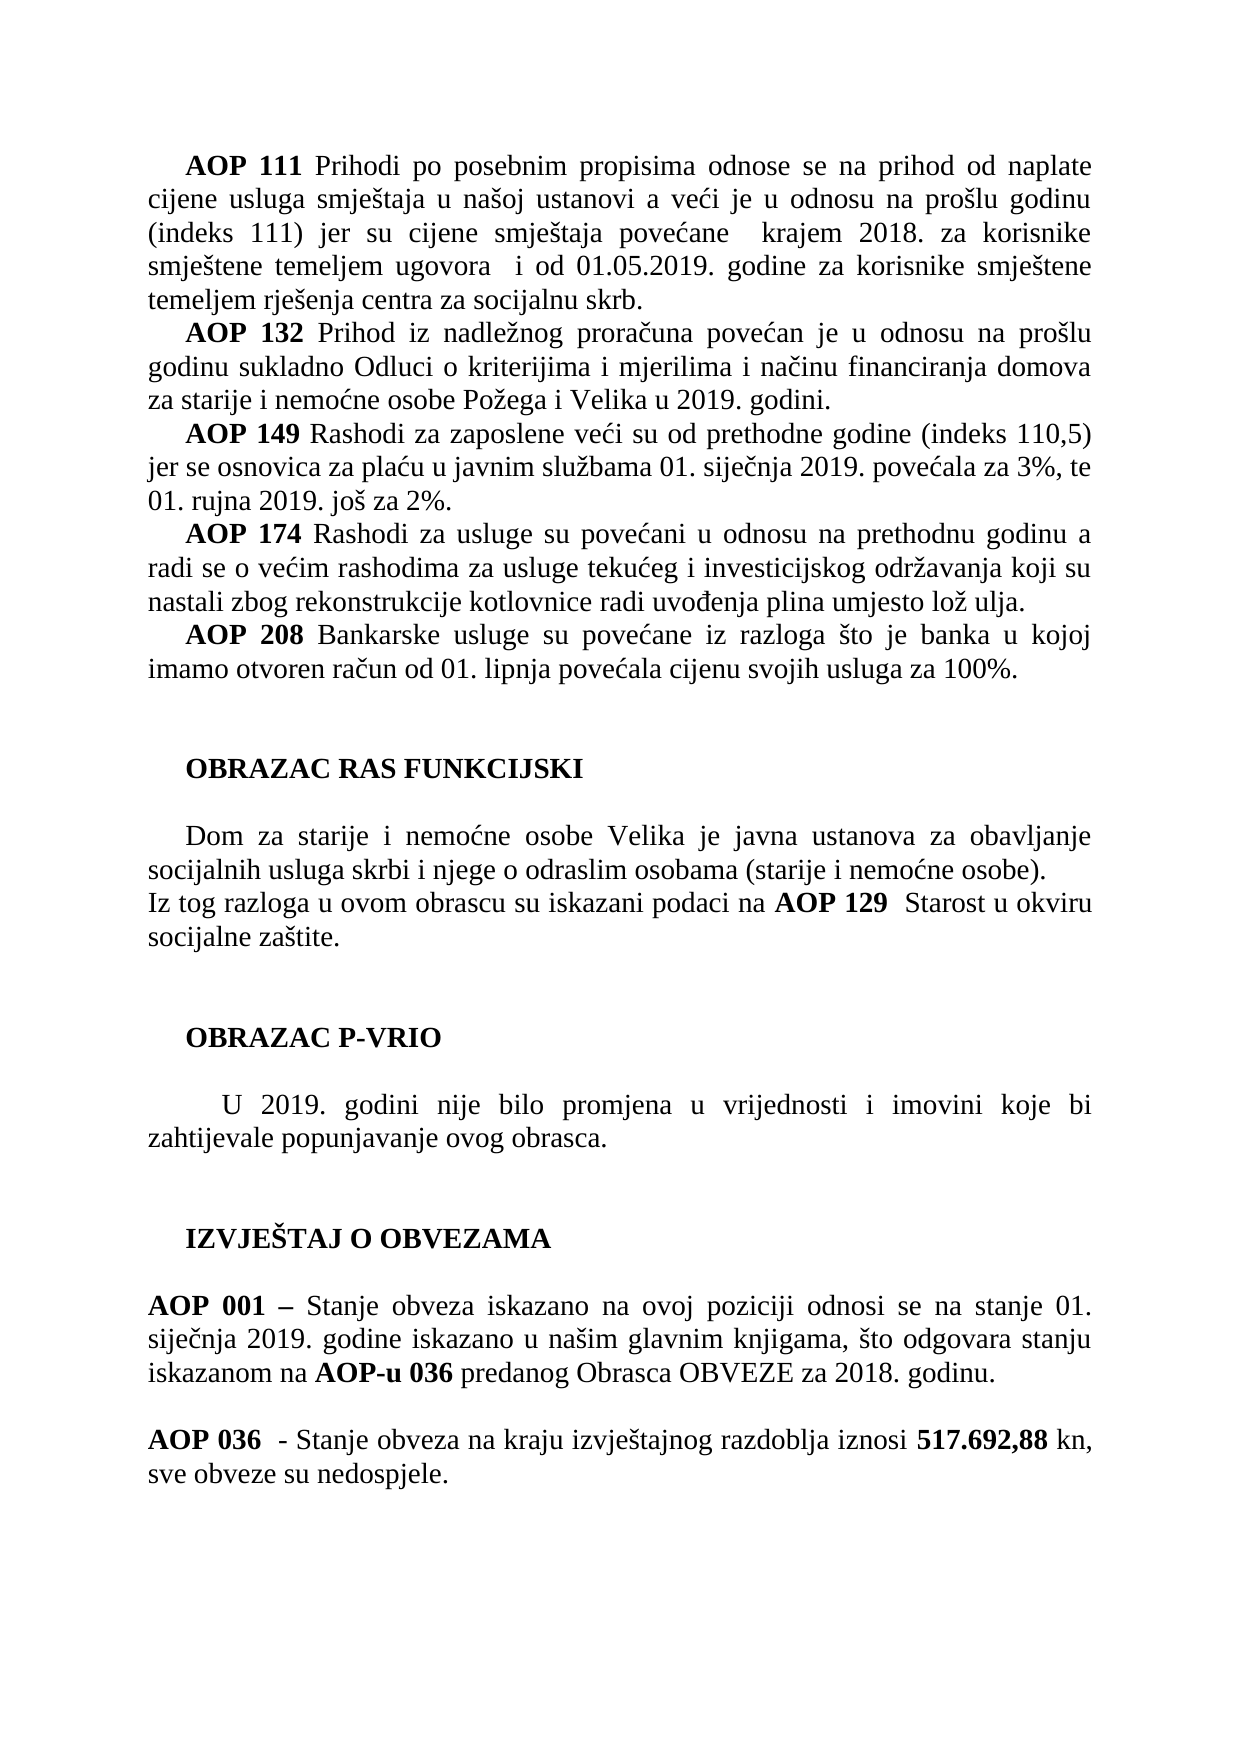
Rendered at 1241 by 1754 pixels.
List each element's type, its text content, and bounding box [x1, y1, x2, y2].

text Dom za starije i nemoćne osobe Velika je javna ustanova za obavljanje socijalnih usluga skrbi i njege o odraslim osobama (starije i nemoćne osobe). [148, 818, 1093, 886]
text AOP 149 Rashodi za zaposlene veći su od prethodne godine (indeks 110,5) jer se osnovica za plaću u javnim službama 01. siječnja 2019. povećala za 3%, te 01. rujna 2019. još za 2%. [148, 416, 1093, 517]
text AOP 001 – Stanje obveza iskazano na ovoj poziciji odnosi se na stanje 01. siječnja 2019. godine iskazano u našim glavnim knjigama, što odgovara stanju iskazanom na AOP-u 036 predanog Obrasca OBVEZE za 2018. godinu. [148, 1288, 1093, 1389]
text AOP 208 Bankarske usluge su povećane iz razloga što je banka u kojoj imamo otvoren račun od 01. lipnja povećala cijenu svojih usluga za 100%. [148, 617, 1093, 684]
text OBRAZAC P-VRIO [185, 1020, 1093, 1053]
text AOP 132 Prihod iz nadležnog proračuna povećan je u odnosu na prošlu godinu sukladno Odluci o kriterijima i mjerilima i načinu financiranja domova za starije i nemoćne osobe Požega i Velika u 2019. godini. [148, 315, 1093, 416]
text AOP 174 Rashodi za usluge su povećani u odnosu na prethodnu godinu a radi se o većim rashodima za usluge tekućeg i investicijskog održavanja koji su nastali zbog rekonstrukcije kotlovnice radi uvođenja plina umjesto lož ulja. [148, 517, 1093, 617]
text U 2019. godini nije bilo promjena u vrijednosti i imovini koje bi zahtijevale popunjavanje ovog obrasca. [148, 1087, 1093, 1154]
text Iz tog razloga u ovom obrascu su iskazani podaci na AOP 129 Starost u okviru socijalne zaštite. [148, 886, 1093, 953]
text AOP 036 - Stanje obveza na kraju izvještajnog razdoblja iznosi 517.692,88 kn, sve obveze su nedospjele. [148, 1422, 1093, 1489]
text AOP 111 Prihodi po posebnim propisima odnose se na prihod od naplate cijene usluga smještaja u našoj ustanovi a veći je u odnosu na prošlu godinu (indeks 111) jer su cijene smještaja povećane krajem 2018. za korisnike smještene temeljem ugovora i od 01.05.2019. godine za korisnike smještene temeljem rješenja centra za socijalnu skrb. [148, 148, 1093, 315]
text OBRAZAC RAS FUNKCIJSKI [148, 751, 1093, 785]
text IZVJEŠTAJ O OBVEZAMA [148, 1221, 1093, 1254]
